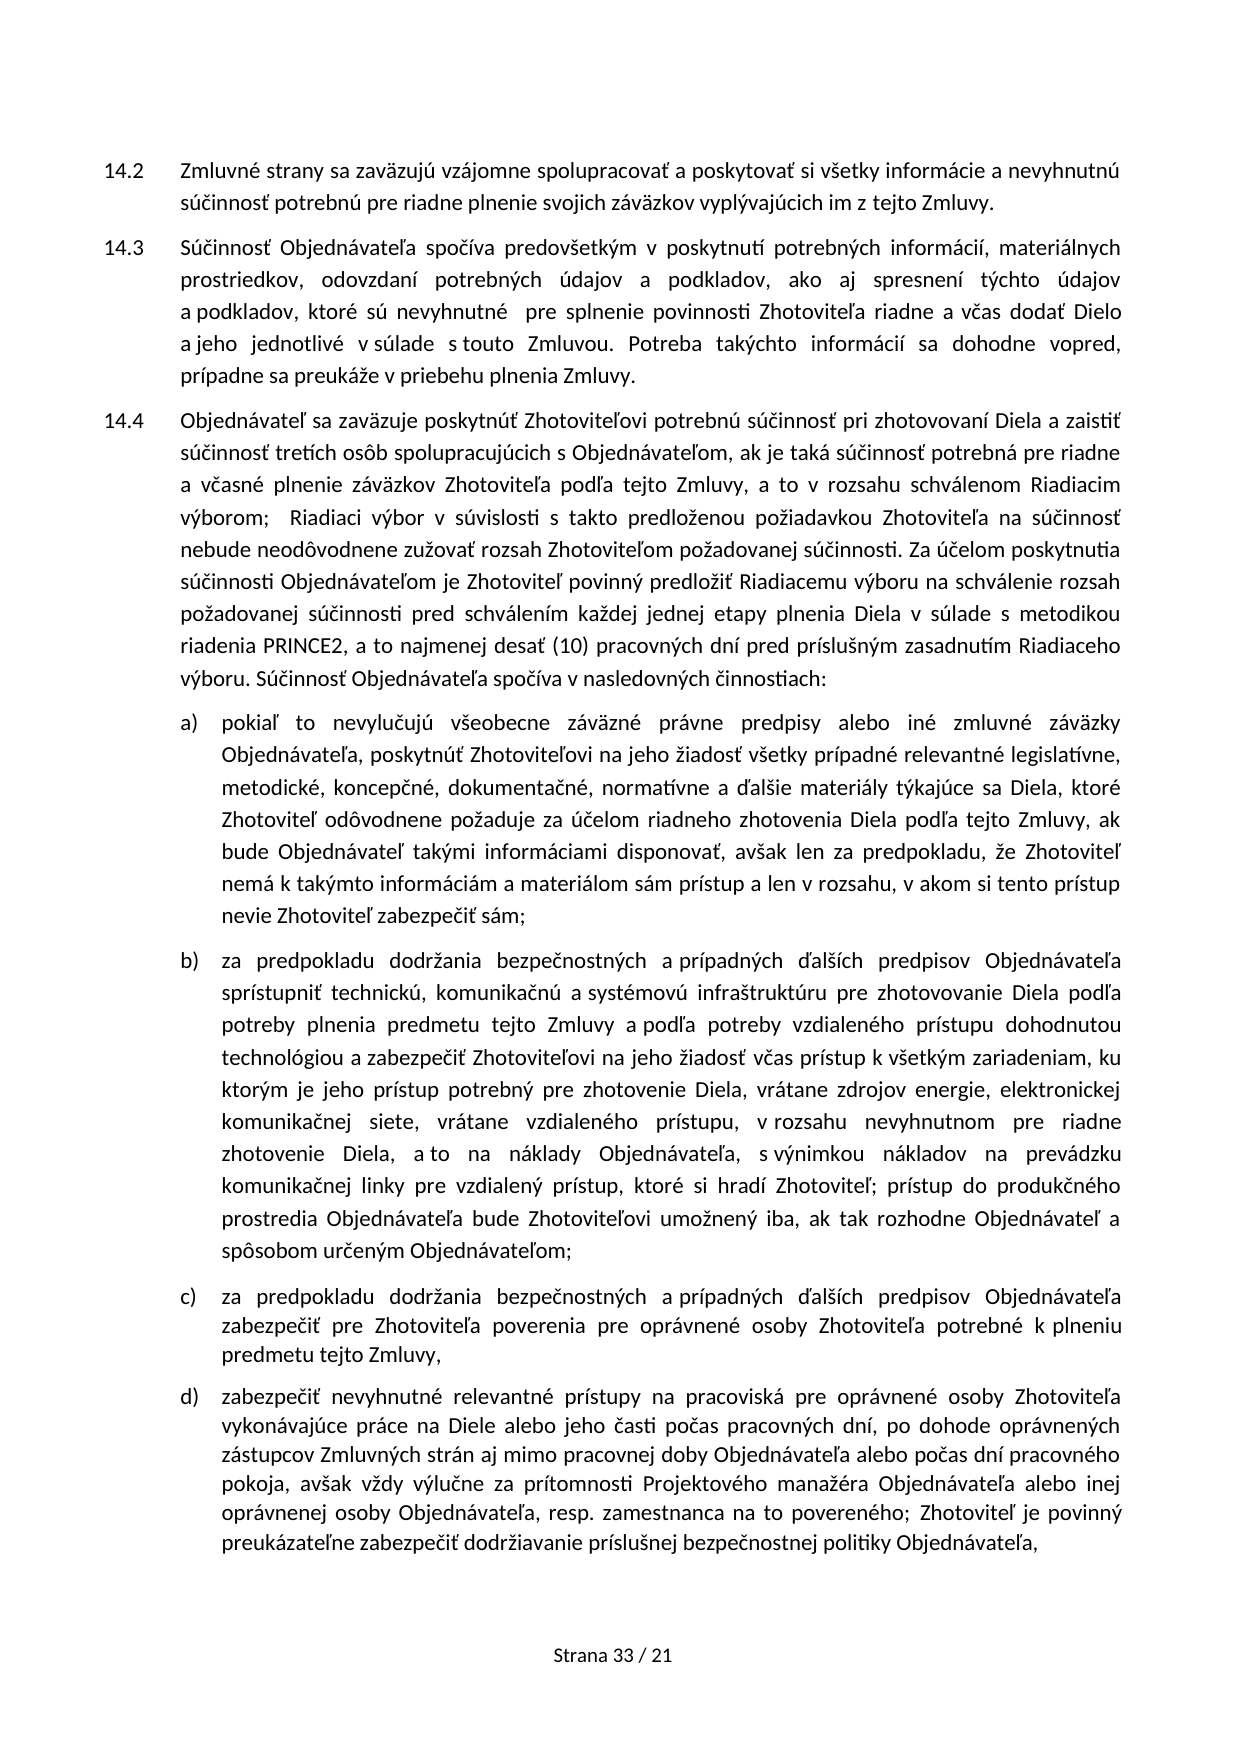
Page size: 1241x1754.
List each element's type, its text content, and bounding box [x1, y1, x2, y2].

list za predpokladu dodržania bezpečnostných a prípadných ďalších predpisov Objednávateľa sprístupniť technickú, komunikačnú a systémovú infraštruktúru pre zhotovovanie Diela podľa potreby plnenia predmetu tejto Zmluvy a podľa potreby vzdialeného prístupu dohodnutou technológiou a zabezpečiť Zhotoviteľovi na jeho žiadosť včas prístup k všetkým zariadeniam, ku ktorým je jeho prístup potrebný pre zhotovenie Diela, vrátane zdrojov energie, elektronickej komunikačnej siete, vrátane vzdialeného prístupu, v rozsahu nevyhnutnom pre riadne zhotovenie Diela, a to na náklady Objednávateľa, s výnimkou nákladov na prevádzku komunikačnej linky pre vzdialený prístup, ktoré si hradí Zhotoviteľ; prístup do produkčného prostredia Objednávateľa bude Zhotoviteľovi umožnený iba, ak tak rozhodne Objednávateľ a spôsobom určeným Objednávateľom; [180, 946, 1122, 1264]
text Zmluvné strany sa zaväzujú vzájomne spolupracovať a poskytovať si všetky informácie a nevyhnutnú súčinnosť potrebnú pre riadne plnenie svojich záväzkov vyplývajúcich im z tejto Zmluvy. [103, 156, 1122, 216]
list pokiaľ to nevylučujú všeobecne záväzné právne predpisy alebo iné zmluvné záväzky Objednávateľa, poskytnúť Zhotoviteľovi na jeho žiadosť všetky prípadné relevantné legislatívne, metodické, koncepčné, dokumentačné, normatívne a ďalšie materiály týkajúce sa Diela, ktoré Zhotoviteľ odôvodnene požaduje za účelom riadneho zhotovenia Diela podľa tejto Zmluvy, ak bude Objednávateľ takými informáciami disponovať, avšak len za predpokladu, že Zhotoviteľ nemá k takýmto informáciám a materiálom sám prístup a len v rozsahu, v akom si tento prístup nevie Zhotoviteľ zabezpečiť sám; [180, 708, 1122, 929]
text Súčinnosť Objednávateľa spočíva predovšetkým v poskytnutí potrebných informácií, materiálnych prostriedkov, odovzdaní potrebných údajov a podkladov, ako aj spresnení týchto údajov a podkladov, ktoré sú nevyhnutné pre splnenie povinnosti Zhotoviteľa riadne a včas dodať Dielo a jeho jednotlivé v súlade s touto Zmluvou. Potreba takýchto informácií sa dohodne vopred, prípadne sa preukáže v priebehu plnenia Zmluvy. [103, 233, 1122, 389]
list zabezpečiť nevyhnutné relevantné prístupy na pracoviská pre oprávnené osoby Zhotoviteľa vykonávajúce práce na Diele alebo jeho časti počas pracovných dní, po dohode oprávnených zástupcov Zmluvných strán aj mimo pracovnej doby Objednávateľa alebo počas dní pracovného pokoja, avšak vždy výlučne za prítomnosti Projektového manažéra Objednávateľa alebo inej oprávnenej osoby Objednávateľa, resp. zamestnanca na to povereného; Zhotoviteľ je povinný preukázateľne zabezpečiť dodržiavanie príslušnej bezpečnostnej politiky Objednávateľa, [180, 1381, 1122, 1556]
text Objednávateľ sa zaväzuje poskytnúť Zhotoviteľovi potrebnú súčinnosť pri zhotovovaní Diela a zaistiť súčinnosť tretích osôb spolupracujúcich s Objednávateľom, ak je taká súčinnosť potrebná pre riadne a včasné plnenie záväzkov Zhotoviteľa podľa tejto Zmluvy, a to v rozsahu schválenom Riadiacim výborom; Riadiaci výbor v súvislosti s takto predloženou požiadavkou Zhotoviteľa na súčinnosť nebude neodôvodnene zužovať rozsah Zhotoviteľom požadovanej súčinnosti. Za účelom poskytnutia súčinnosti Objednávateľom je Zhotoviteľ povinný predložiť Riadiacemu výboru na schválenie rozsah požadovanej súčinnosti pred schválením každej jednej etapy plnenia Diela v súlade s metodikou riadenia PRINCE2, a to najmenej desať (10) pracovných dní pred príslušným zasadnutím Riadiaceho výboru. Súčinnosť Objednávateľa spočíva v nasledovných činnostiach: [103, 406, 1122, 692]
list za predpokladu dodržania bezpečnostných a prípadných ďalších predpisov Objednávateľa zabezpečiť pre Zhotoviteľa poverenia pre oprávnené osoby Zhotoviteľa potrebné k plneniu predmetu tejto Zmluvy, [180, 1281, 1122, 1368]
